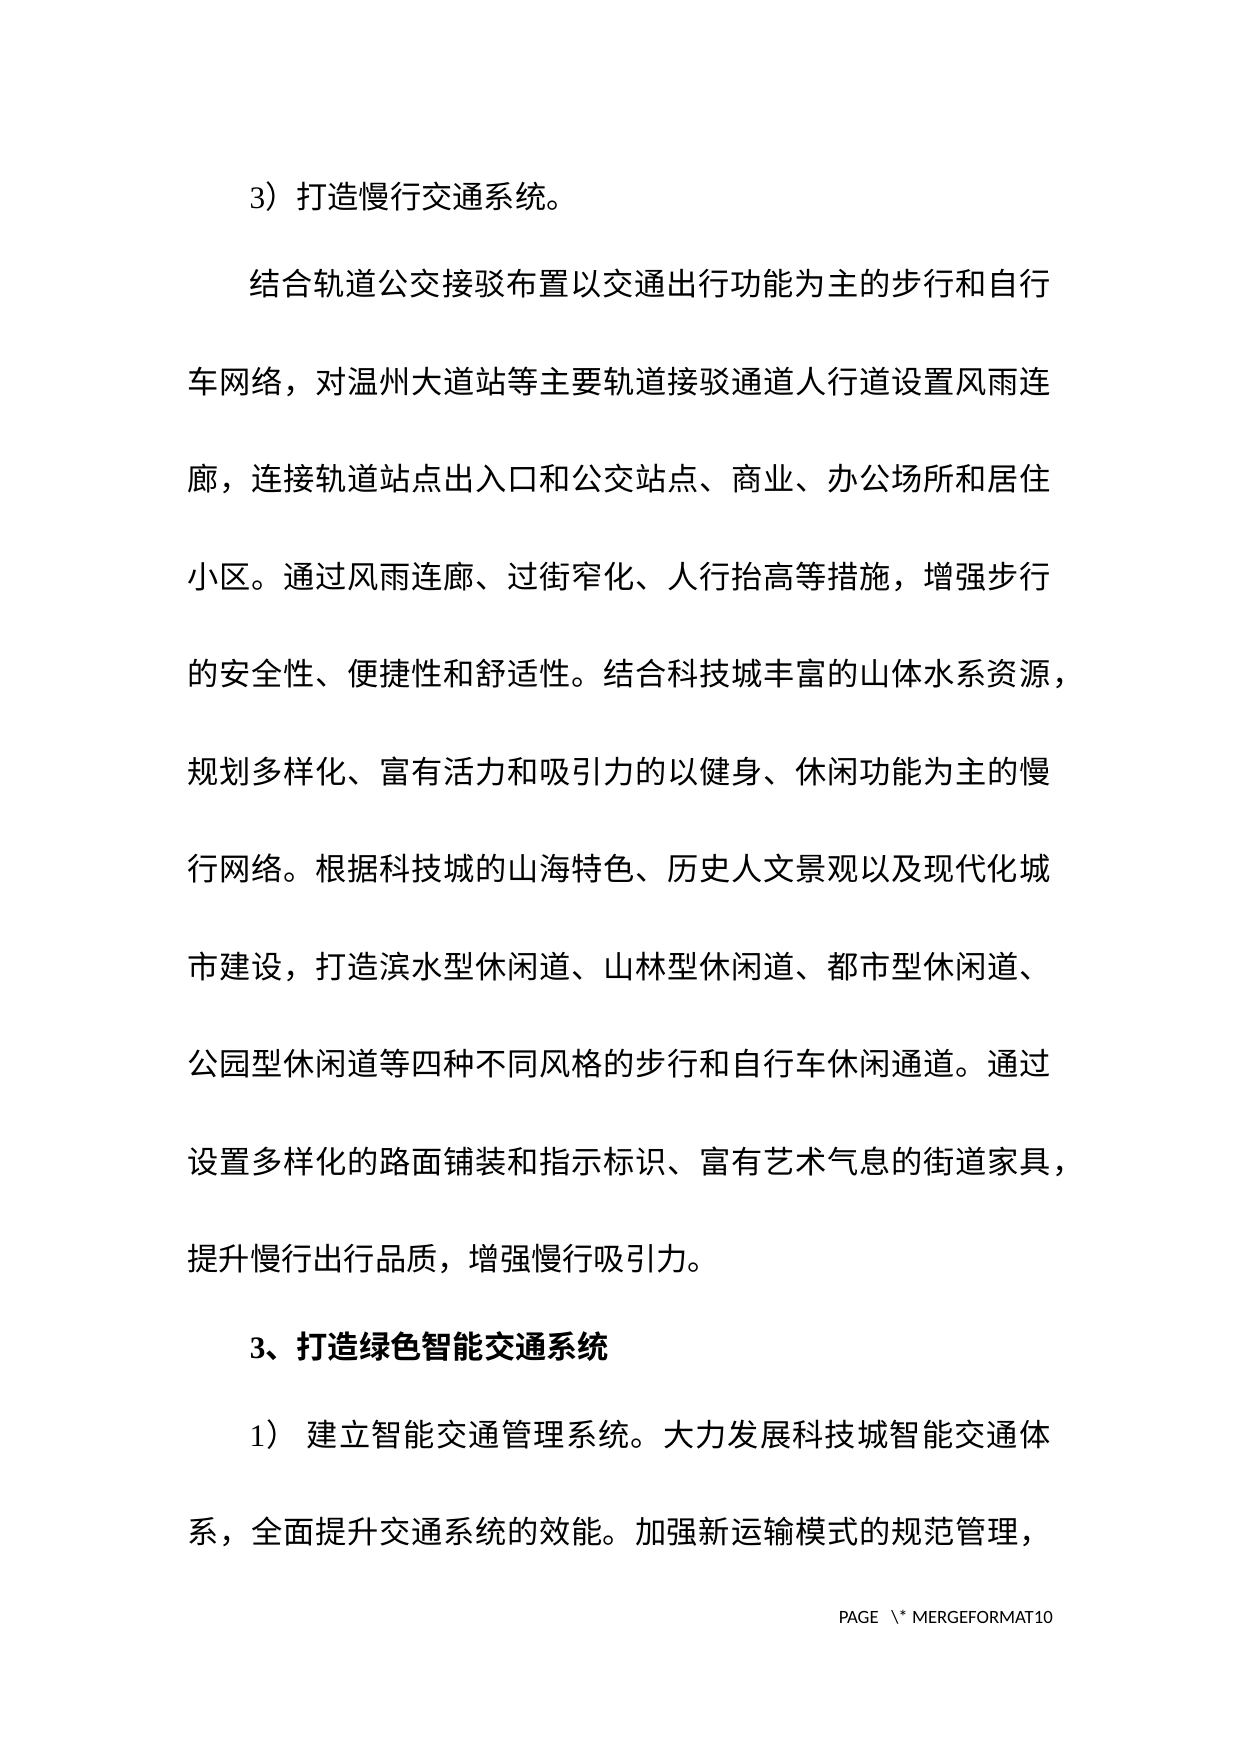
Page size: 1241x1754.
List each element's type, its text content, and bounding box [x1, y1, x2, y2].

text 3、打造绿色智能交通系统 [187, 1312, 1053, 1377]
text 3）打造慢行交通系统。 [187, 162, 1053, 227]
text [187, 1400, 1053, 1562]
text 结合轨道公交接驳布置以交通出行功能为主的步行和自行车网络，对温州大道站等主要轨道接驳通道人行道设置风雨连廊，连接轨道站点出入口和公交站点、商业、办公场所和居住小区。通过风雨连廊、过街窄化、人行抬高等措施，增强步行的安全性、便捷性和舒适性。结合科技城丰富的山体水系资源，规划多样化、富有活力和吸引力的以健身、休闲功能为主的慢行网络。根据科技城的山海特色、历史人文景观以及现代化城市建设，打造滨水型休闲道、山林型休闲道、都市型休闲道、公园型休闲道等四种不同风格的步行和自行车休闲通道。通过设置多样化的路面铺装和指示标识、富有艺术气息的街道家具，提升慢行出行品质，增强慢行吸引力。 [187, 249, 1053, 1289]
